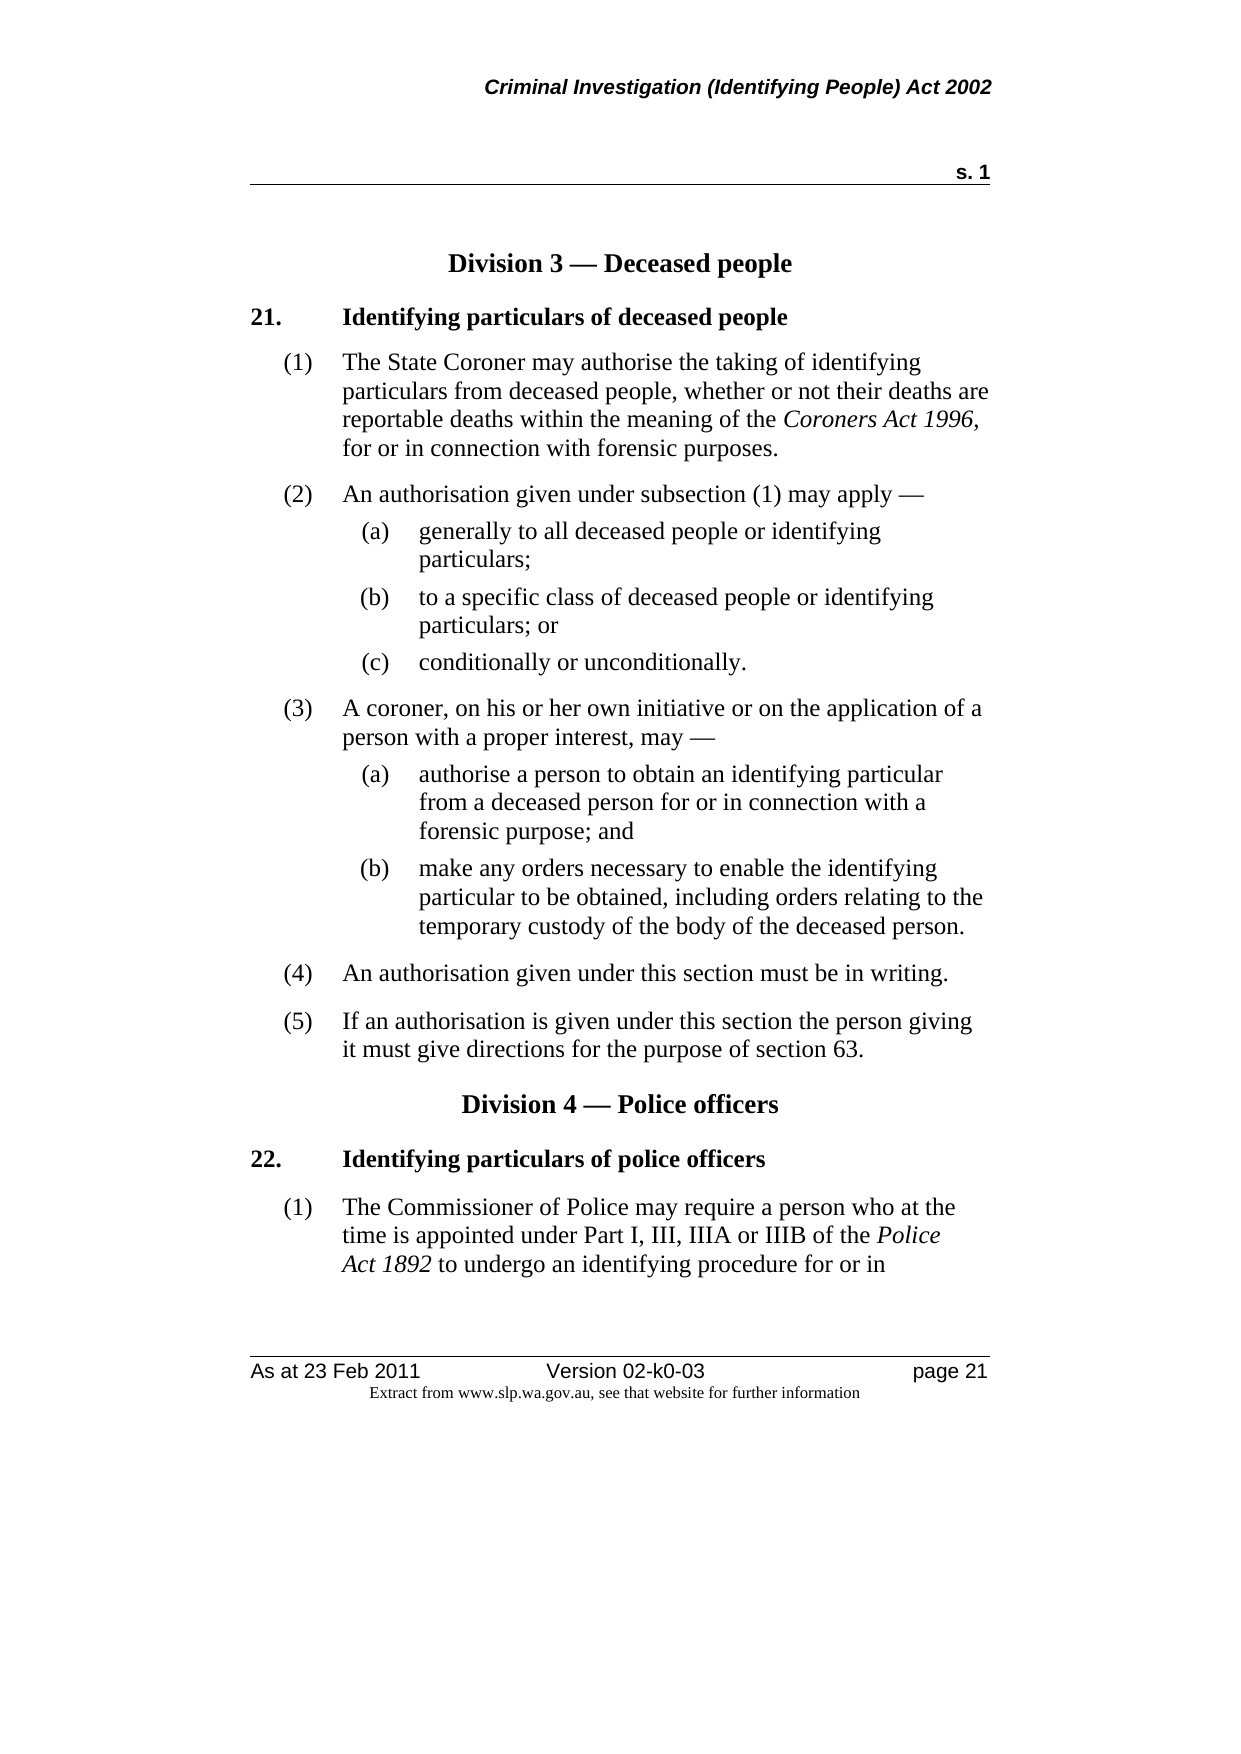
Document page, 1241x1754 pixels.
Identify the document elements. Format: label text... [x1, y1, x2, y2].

text (b) to a specific class of deceased people or identifying particulars; or [250, 582, 990, 639]
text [250, 1192, 990, 1278]
subtitle Division 4 — Police officers [250, 1088, 990, 1119]
subtitle 21. Identifying particulars of deceased people [250, 302, 990, 330]
text (5) If an authorisation is given under this section the person giving it must give directions for the purpose of section 63. [250, 1006, 990, 1063]
text (1) The State Coroner may authorise the taking of identifying particulars from deceased people, whether or not their deaths are reportable deaths within the meaning of the Coroners Act 1996, for or in connection with forensic purposes. [250, 347, 990, 462]
text (a) generally to all deceased people or identifying particulars; [250, 516, 990, 573]
subtitle 22. Identifying particulars of police officers [250, 1144, 990, 1173]
text (3) A coroner, on his or her own initiative or on the application of a person with a proper interest, may — [250, 693, 990, 750]
text (4) An authorisation given under this section must be in writing. [250, 958, 990, 987]
text (2) An authorisation given under subsection (1) may apply — [250, 479, 990, 507]
text (c) conditionally or unconditionally. [250, 647, 990, 676]
subtitle Division 3 — Deceased people [250, 247, 990, 279]
text (b) make any orders necessary to enable the identifying particular to be obtained, including orders relating to the temporary custody of the body of the deceased person. [250, 853, 990, 939]
text (a) authorise a person to obtain an identifying particular from a deceased person for or in connection with a forensic purpose; and [250, 759, 990, 845]
